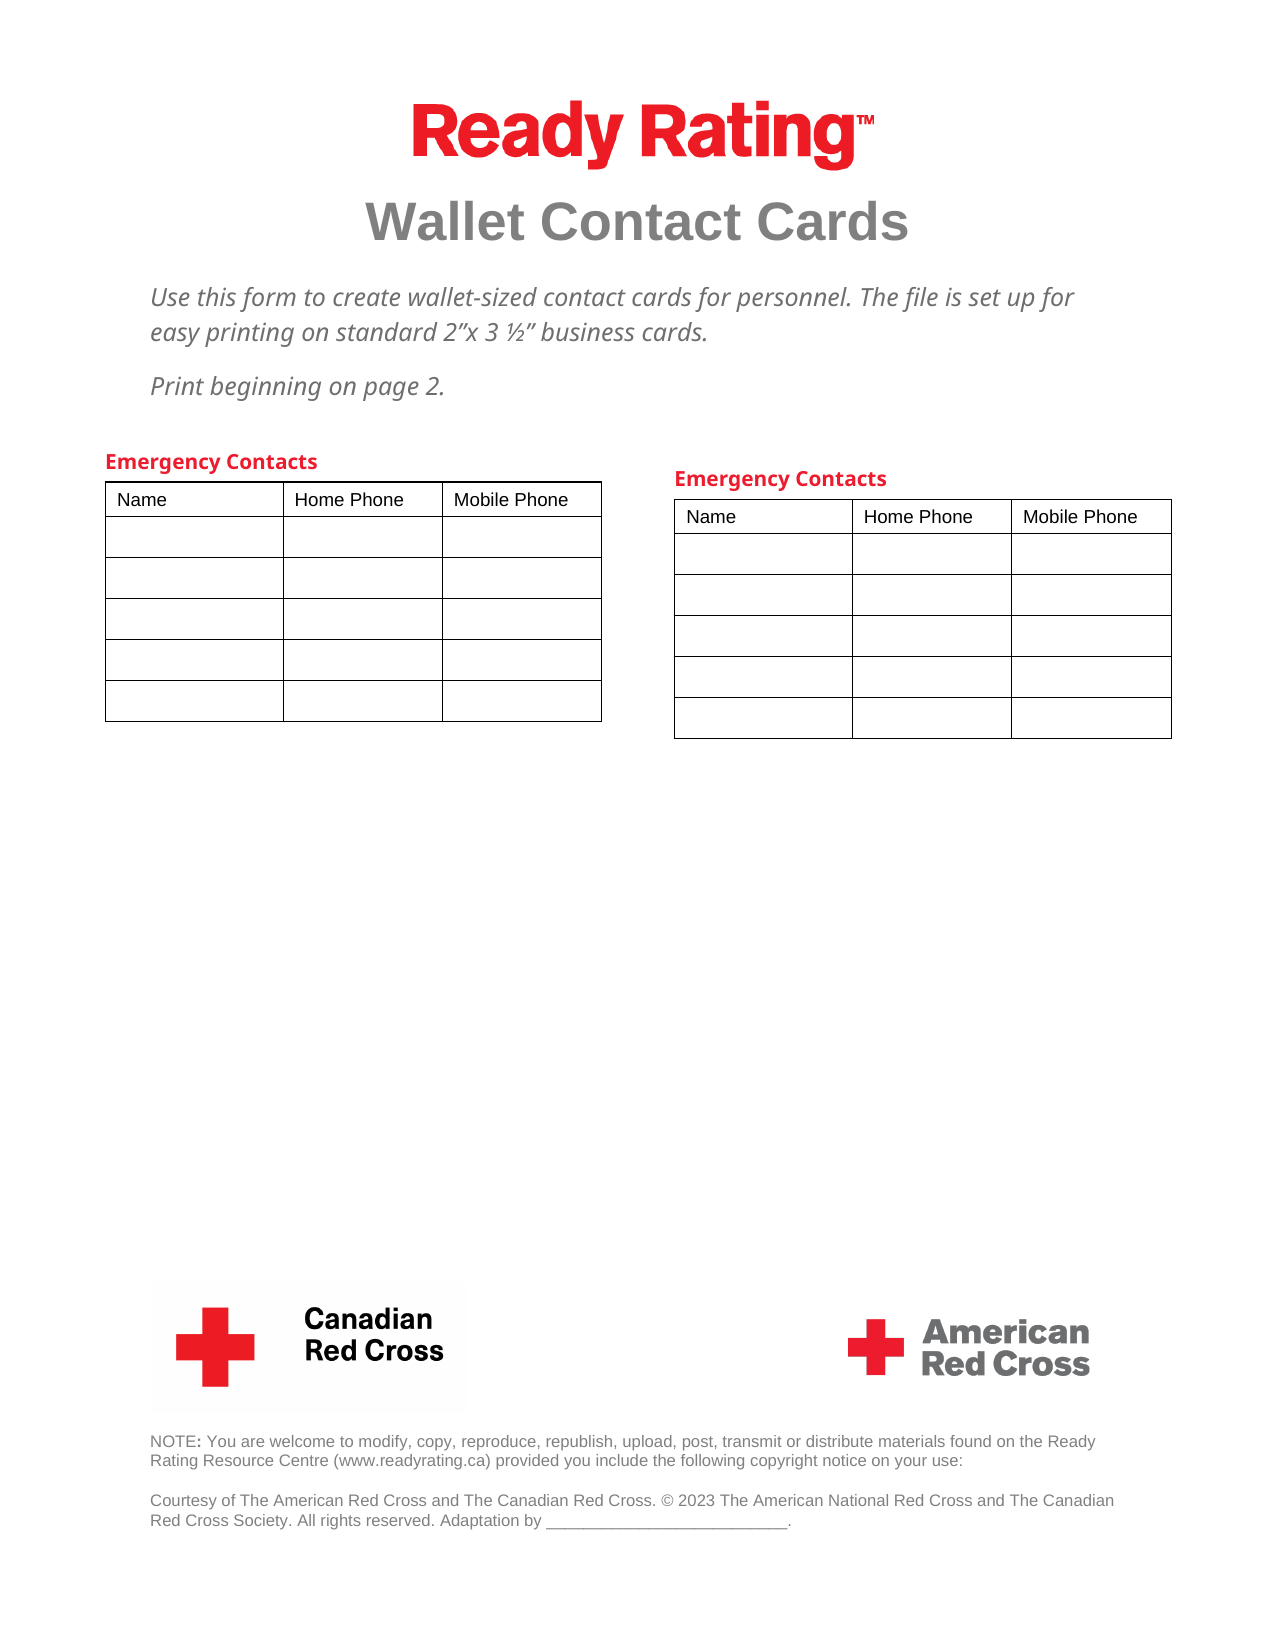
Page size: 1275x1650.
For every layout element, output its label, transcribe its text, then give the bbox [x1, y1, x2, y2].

picture [810, 1281, 1125, 1413]
text Use this form to create wallet-sized contact cards for personnel. The file is set up for easy printing on standard 2”x 3 ½” business cards. [150, 280, 1125, 348]
picture [376, 73, 899, 188]
table_header Emergency Contacts [663, 424, 1188, 739]
picture [150, 1282, 469, 1413]
text Print beginning on page 2. [150, 369, 1125, 403]
table_header Emergency Contacts [94, 424, 663, 739]
